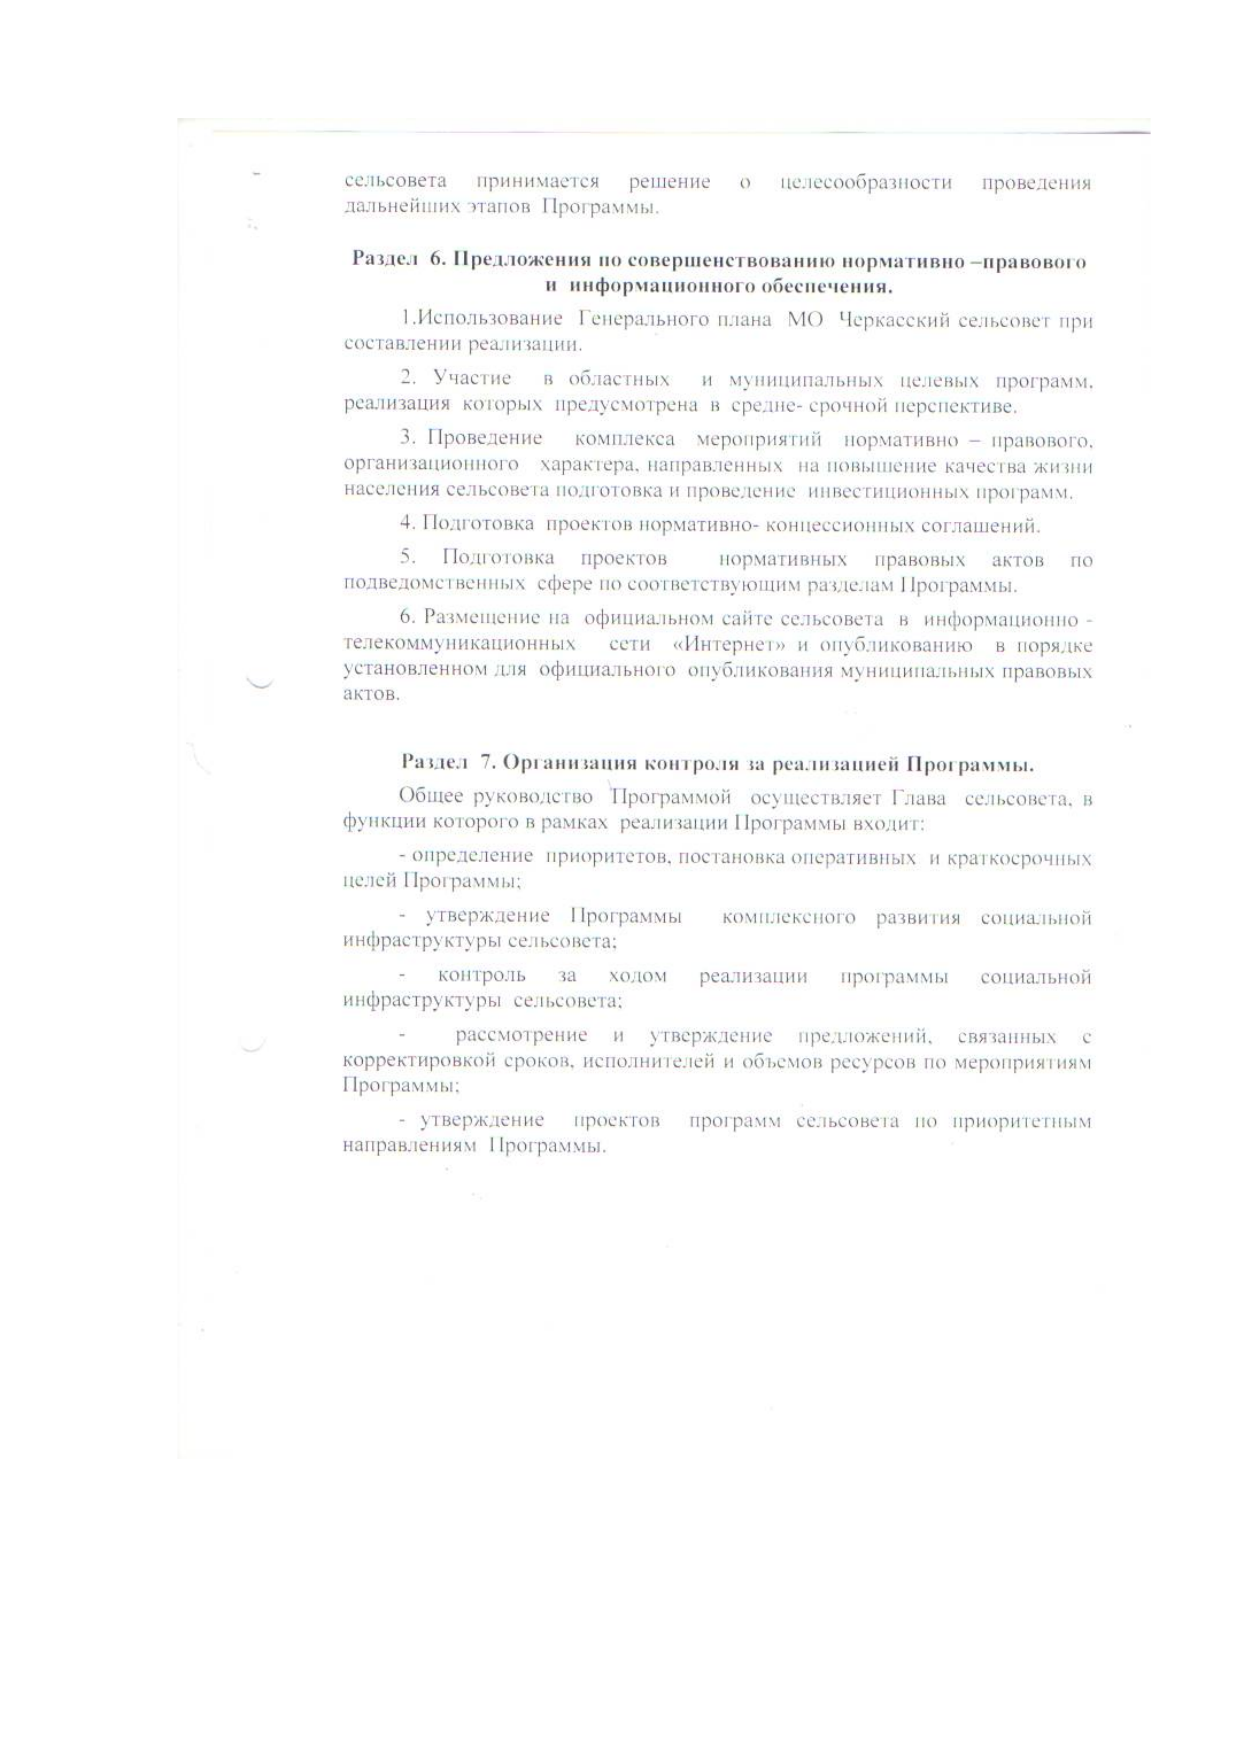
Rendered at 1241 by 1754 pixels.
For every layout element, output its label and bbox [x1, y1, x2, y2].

picture [177, 118, 1151, 1459]
